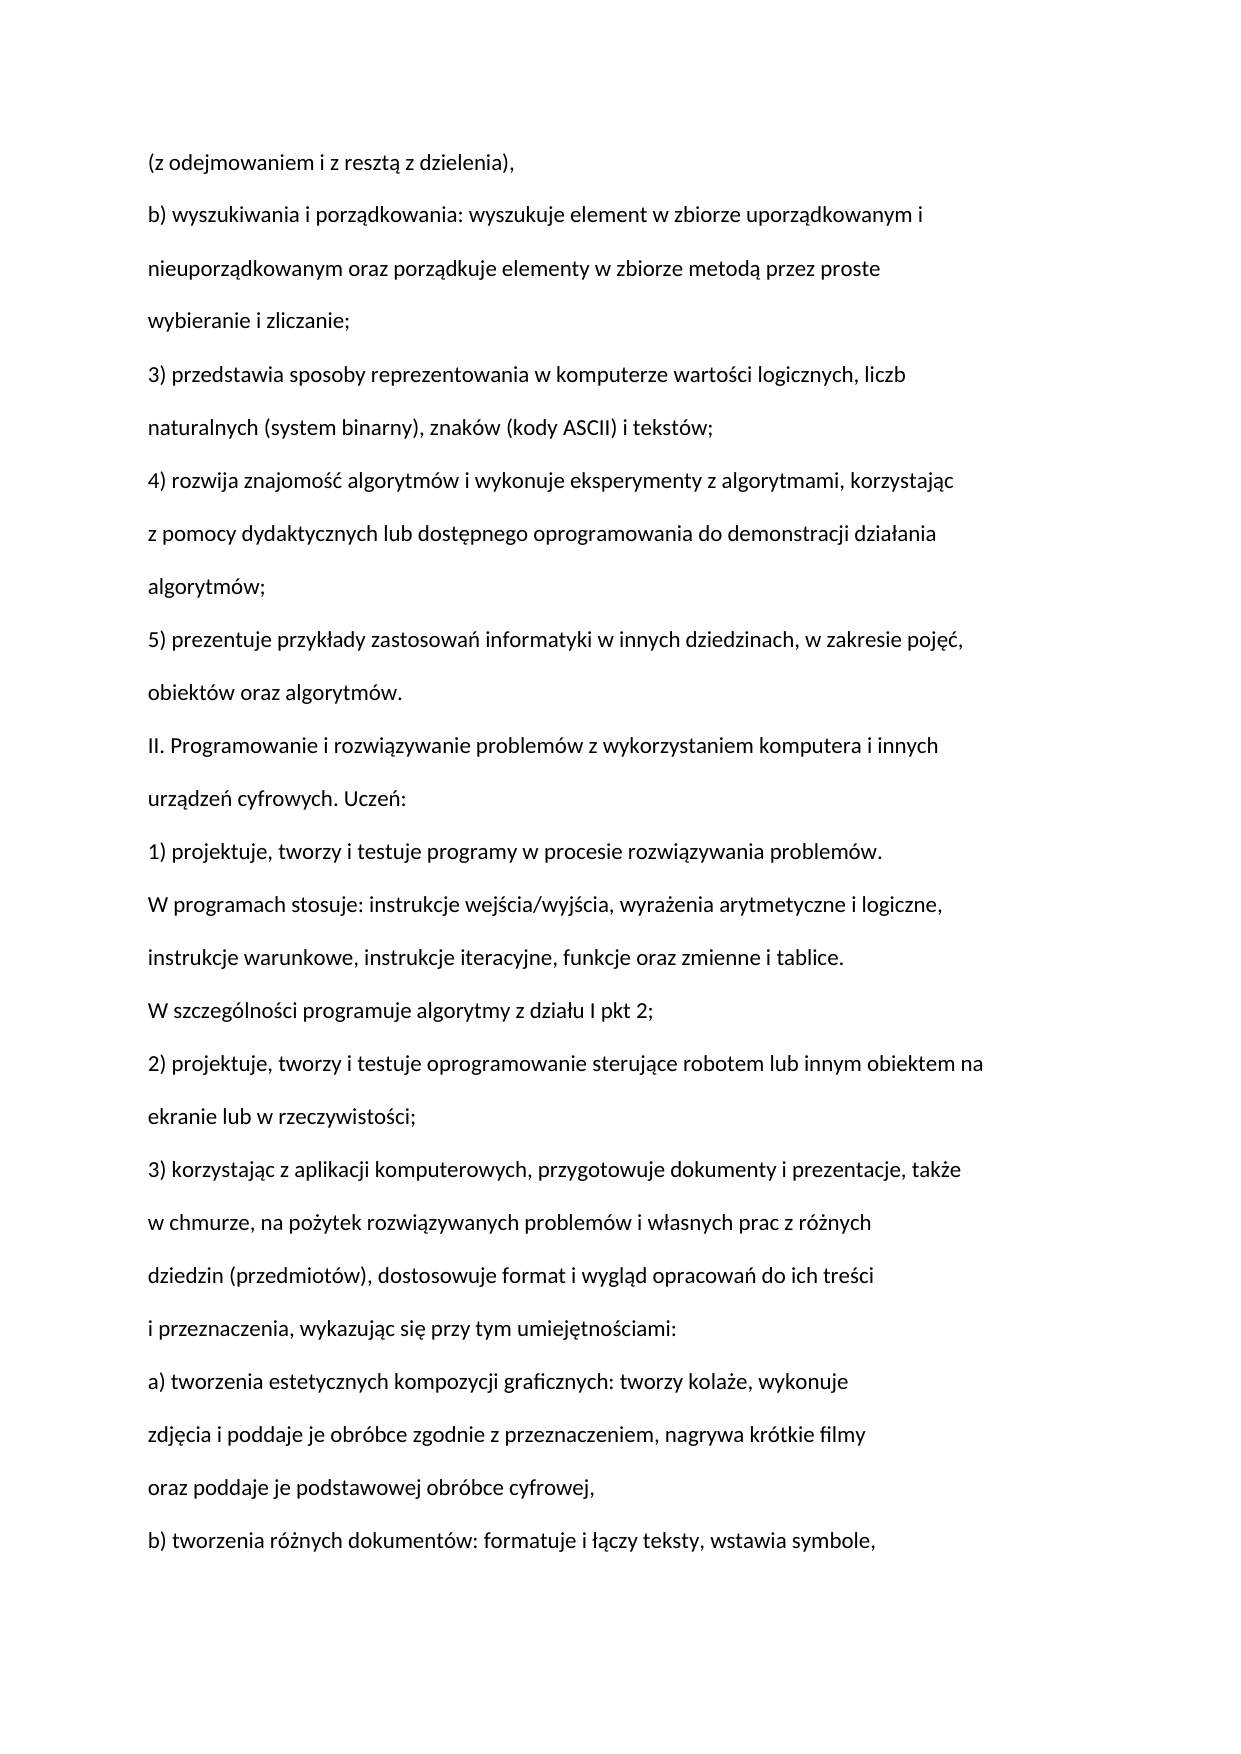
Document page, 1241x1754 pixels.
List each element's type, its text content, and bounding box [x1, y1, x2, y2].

text W szczególności programuje algorytmy z działu I pkt 2; [148, 996, 1093, 1024]
text obiektów oraz algorytmów. [148, 678, 1093, 706]
text ekranie lub w rzeczywistości; [148, 1102, 1093, 1130]
text 4) rozwija znajomość algorytmów i wykonuje eksperymenty z algorytmami, korzystając [148, 466, 1093, 494]
text b) tworzenia różnych dokumentów: formatuje i łączy teksty, wstawia symbole, [148, 1526, 1093, 1554]
text II. Programowanie i rozwiązywanie problemów z wykorzystaniem komputera i innych [148, 731, 1093, 759]
text dziedzin (przedmiotów), dostosowuje format i wygląd opracowań do ich treści [148, 1261, 1093, 1289]
text zdjęcia i poddaje je obróbce zgodnie z przeznaczeniem, nagrywa krótkie filmy [148, 1420, 1093, 1448]
text z pomocy dydaktycznych lub dostępnego oprogramowania do demonstracji działania [148, 519, 1093, 547]
text 2) projektuje, tworzy i testuje oprogramowanie sterujące robotem lub innym obiektem na [148, 1049, 1093, 1077]
text urządzeń cyfrowych. Uczeń: [148, 784, 1093, 812]
text w chmurze, na pożytek rozwiązywanych problemów i własnych prac z różnych [148, 1208, 1093, 1236]
text 1) projektuje, tworzy i testuje programy w procesie rozwiązywania problemów. [148, 837, 1093, 865]
text 5) prezentuje przykłady zastosowań informatyki w innych dziedzinach, w zakresie pojęć, [148, 625, 1093, 653]
text naturalnych (system binarny), znaków (kody ASCII) i tekstów; [148, 413, 1093, 441]
text instrukcje warunkowe, instrukcje iteracyjne, funkcje oraz zmienne i tablice. [148, 943, 1093, 971]
text algorytmów; [148, 572, 1093, 600]
text wybieranie i zliczanie; [148, 307, 1093, 335]
text (z odejmowaniem i z resztą z dzielenia), [148, 148, 1093, 176]
text W programach stosuje: instrukcje wejścia/wyjścia, wyrażenia arytmetyczne i logiczne, [148, 890, 1093, 918]
text b) wyszukiwania i porządkowania: wyszukuje element w zbiorze uporządkowanym i [148, 201, 1093, 229]
text oraz poddaje je podstawowej obróbce cyfrowej, [148, 1473, 1093, 1501]
text i przeznaczenia, wykazując się przy tym umiejętnościami: [148, 1314, 1093, 1342]
text a) tworzenia estetycznych kompozycji graficznych: tworzy kolaże, wykonuje [148, 1367, 1093, 1395]
text 3) korzystając z aplikacji komputerowych, przygotowuje dokumenty i prezentacje, także [148, 1155, 1093, 1183]
text 3) przedstawia sposoby reprezentowania w komputerze wartości logicznych, liczb [148, 360, 1093, 388]
text nieuporządkowanym oraz porządkuje elementy w zbiorze metodą przez proste [148, 254, 1093, 282]
